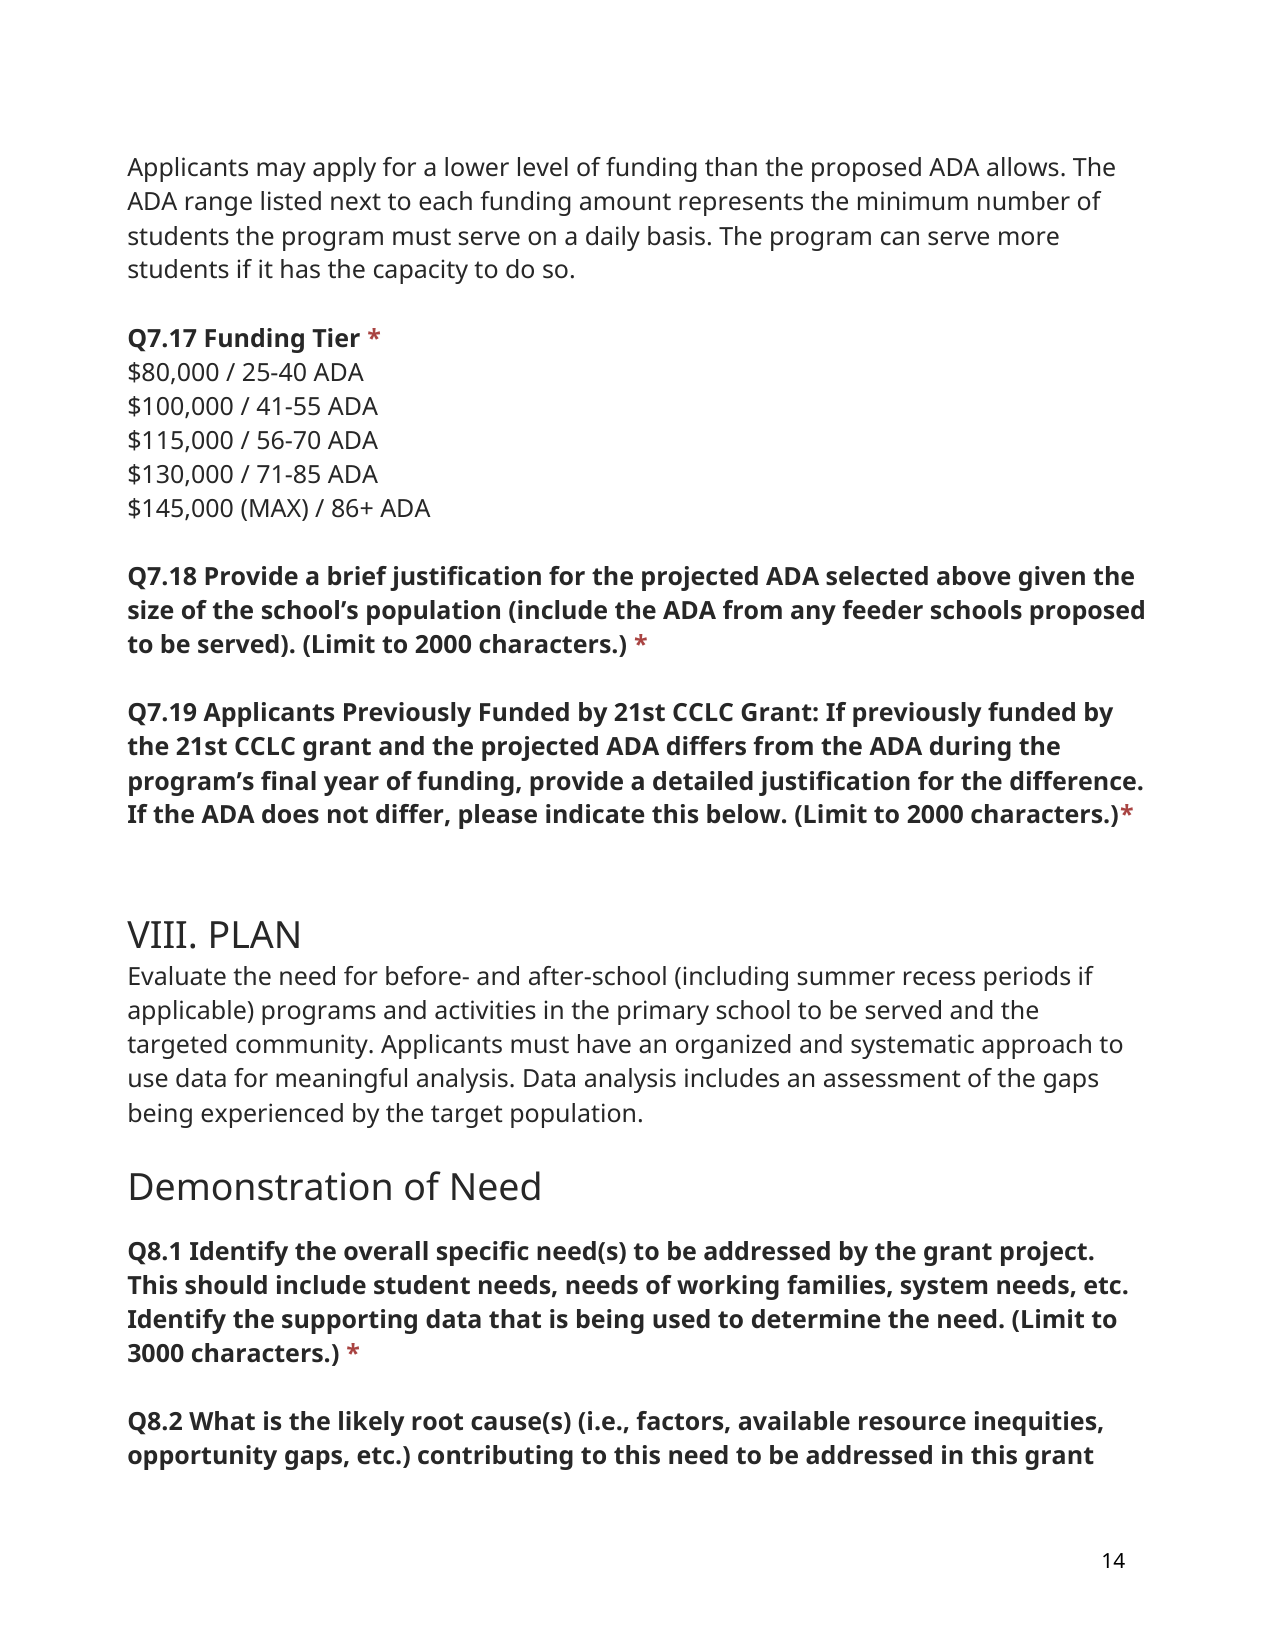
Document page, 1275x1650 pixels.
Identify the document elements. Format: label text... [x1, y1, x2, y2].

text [127, 1404, 1148, 1472]
text $115,000 / 56-70 ADA [127, 422, 1148, 457]
text $80,000 / 25-40 ADA [127, 354, 1148, 388]
text Evaluate the need for before- and after-school (including summer recess periods if applicable) programs and activities in the primary school to be served and the targeted community. Applicants must have an organized and systematic approach to use data for meaningful analysis. Data analysis includes an assessment of the gaps being experienced by the target population. [127, 959, 1148, 1129]
text Applicants may apply for a lower level of funding than the proposed ADA allows. The ADA range listed next to each funding amount represents the minimum number of students the program must serve on a daily basis. The program can serve more students if it has the capacity to do so. [127, 150, 1148, 286]
text Q8.1 Identify the overall specific need(s) to be addressed by the grant project. This should include student needs, needs of working families, system needs, etc. Identify the supporting data that is being used to determine the need. (Limit to 3000 characters.) * [127, 1233, 1148, 1369]
text $145,000 (MAX) / 86+ ADA [127, 491, 1148, 525]
text Q7.19 Applicants Previously Funded by 21st CCLC Grant: If previously funded by the 21st CCLC grant and the projected ADA differs from the ADA during the program’s final year of funding, provide a detailed justification for the difference. If the ADA does not differ, please indicate this below. (Limit to 2000 characters.)* [127, 695, 1148, 831]
subtitle VIII. PLAN [127, 908, 1148, 959]
text Q7.18 Provide a brief justification for the projected ADA selected above given the size of the school’s population (include the ADA from any feeder schools proposed to be served). (Limit to 2000 characters.) * [127, 559, 1148, 661]
text $100,000 / 41-55 ADA [127, 388, 1148, 422]
text Q7.17 Funding Tier * [127, 320, 1148, 354]
text $130,000 / 71-85 ADA [127, 457, 1148, 491]
subtitle Demonstration of Need [127, 1161, 1148, 1212]
